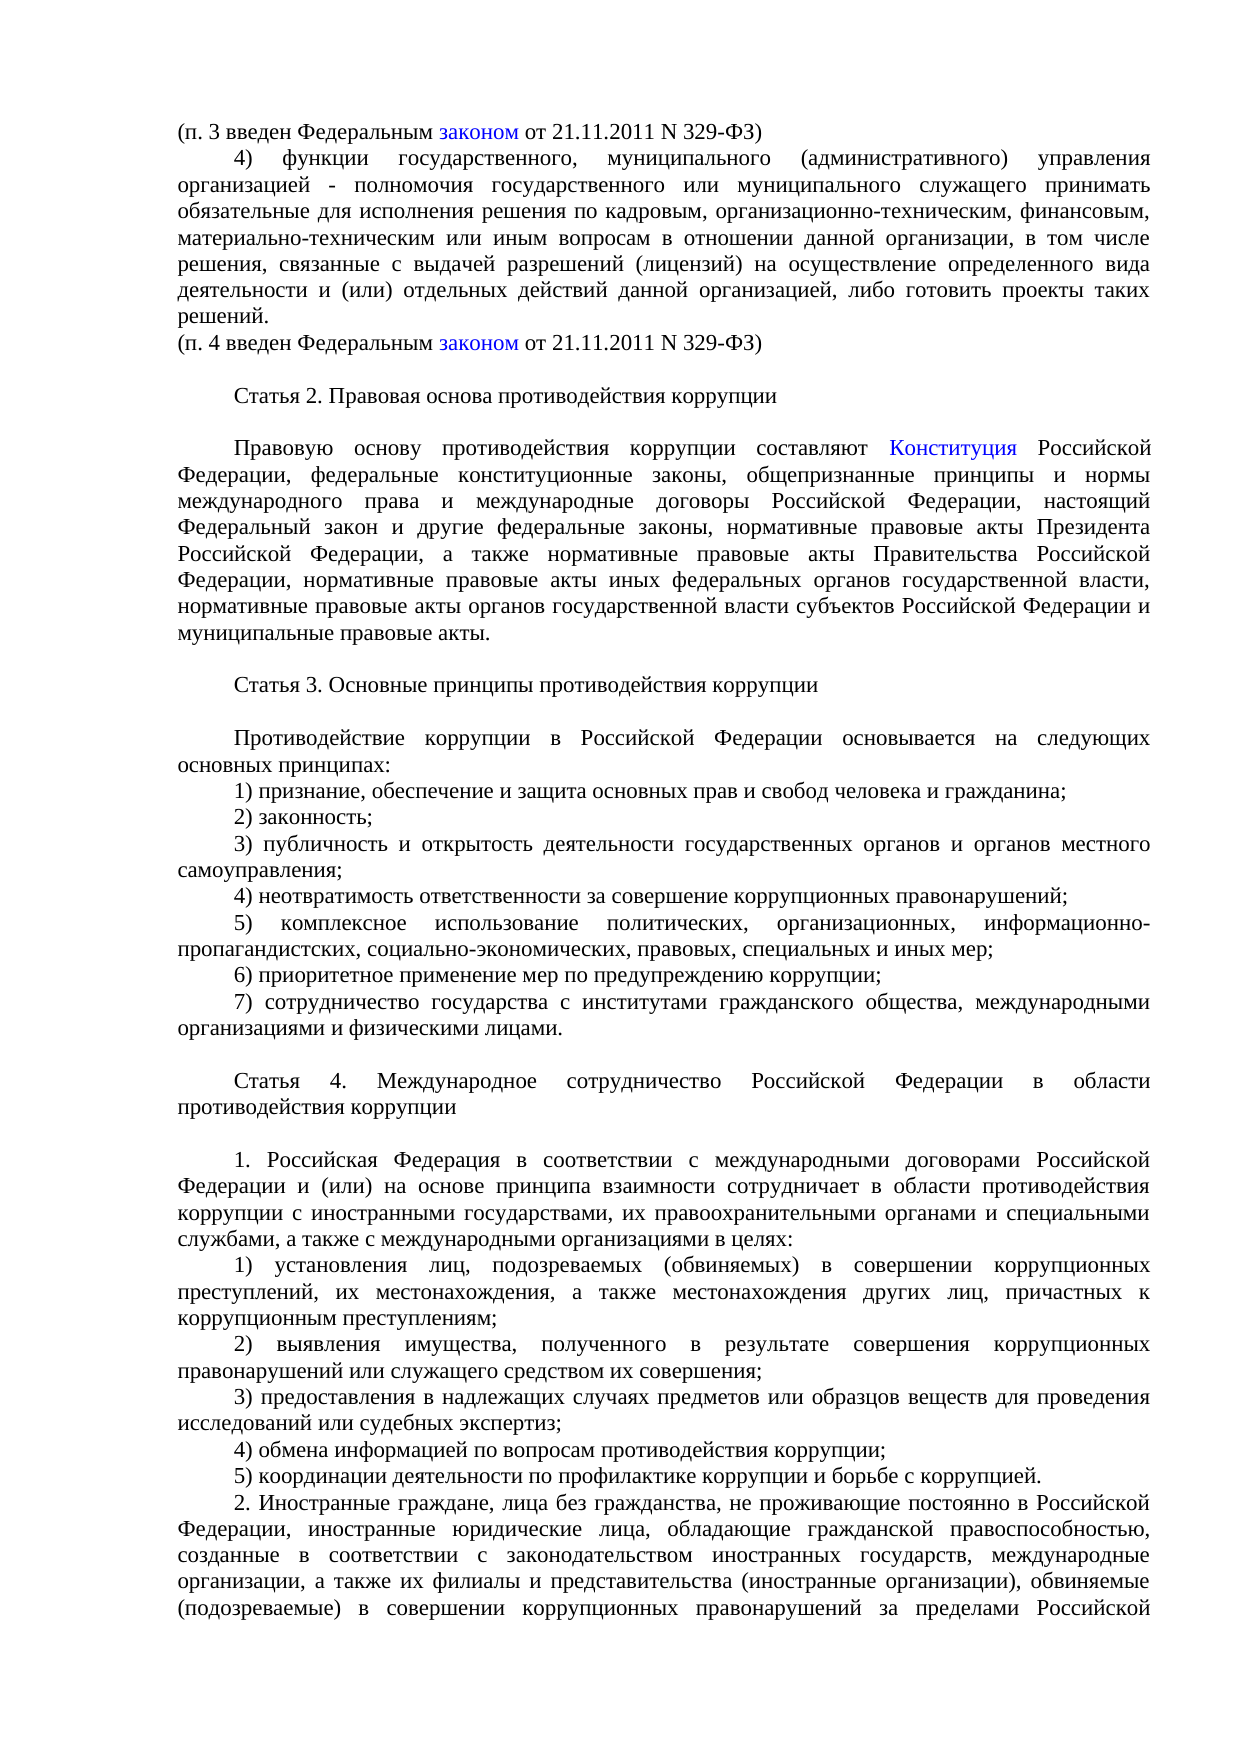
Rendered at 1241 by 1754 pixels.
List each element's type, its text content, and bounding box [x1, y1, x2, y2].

text Статья 4. Международное сотрудничество Российской Федерации в области противодействия коррупции [177, 1067, 1152, 1119]
text Противодействие коррупции в Российской Федерации основывается на следующих основных принципах: [177, 724, 1152, 777]
text 4) функции государственного, муниципального (административного) управления организацией - полномочия государственного или муниципального служащего принимать обязательные для исполнения решения по кадровым, организационно-техническим, финансовым, материально-техническим или иным вопросам в отношении данной организации, в том числе решения, связанные с выдачей разрешений (лицензий) на осуществление определенного вида деятельности и (или) отдельных действий данной организацией, либо готовить проекты таких решений. [177, 144, 1152, 329]
text Статья 2. Правовая основа противодействия коррупции [177, 382, 1152, 408]
text 4) неотвратимость ответственности за совершение коррупционных правонарушений; [177, 882, 1152, 909]
text 5) комплексное использование политических, организационных, информационно-пропагандистских, социально-экономических, правовых, специальных и иных мер; [177, 909, 1152, 961]
text 1) признание, обеспечение и защита основных прав и свобод человека и гражданина; [177, 777, 1152, 803]
text 1) установления лиц, подозреваемых (обвиняемых) в совершении коррупционных преступлений, их местонахождения, а также местонахождения других лиц, причастных к коррупционным преступлениям; [177, 1251, 1152, 1330]
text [177, 1488, 1152, 1620]
text (п. 4 введен Федеральным законом от 21.11.2011 N 329-ФЗ) [177, 329, 1152, 355]
text Правовую основу противодействия коррупции составляют Конституция Российской Федерации, федеральные конституционные законы, общепризнанные принципы и нормы международного права и международные договоры Российской Федерации, настоящий Федеральный закон и другие федеральные законы, нормативные правовые акты Президента Российской Федерации, а также нормативные правовые акты Правительства Российской Федерации, нормативные правовые акты иных федеральных органов государственной власти, нормативные правовые акты органов государственной власти субъектов Российской Федерации и муниципальные правовые акты. [177, 434, 1152, 645]
text 3) публичность и открытость деятельности государственных органов и органов местного самоуправления; [177, 830, 1152, 882]
text 2) законность; [177, 803, 1152, 830]
text (п. 3 введен Федеральным законом от 21.11.2011 N 329-ФЗ) [177, 118, 1152, 144]
text 1. Российская Федерация в соответствии с международными договорами Российской Федерации и (или) на основе принципа взаимности сотрудничает в области противодействия коррупции с иностранными государствами, их правоохранительными органами и специальными службами, а также с международными организациями в целях: [177, 1146, 1152, 1251]
text 2) выявления имущества, полученного в результате совершения коррупционных правонарушений или служащего средством их совершения; [177, 1330, 1152, 1383]
text 5) координации деятельности по профилактике коррупции и борьбе с коррупцией. [177, 1462, 1152, 1488]
text 6) приоритетное применение мер по предупреждению коррупции; [177, 961, 1152, 988]
text Статья 3. Основные принципы противодействия коррупции [177, 672, 1152, 698]
text 7) сотрудничество государства с институтами гражданского общества, международными организациями и физическими лицами. [177, 988, 1152, 1041]
text 4) обмена информацией по вопросам противодействия коррупции; [177, 1436, 1152, 1462]
text 3) предоставления в надлежащих случаях предметов или образцов веществ для проведения исследований или судебных экспертиз; [177, 1383, 1152, 1436]
